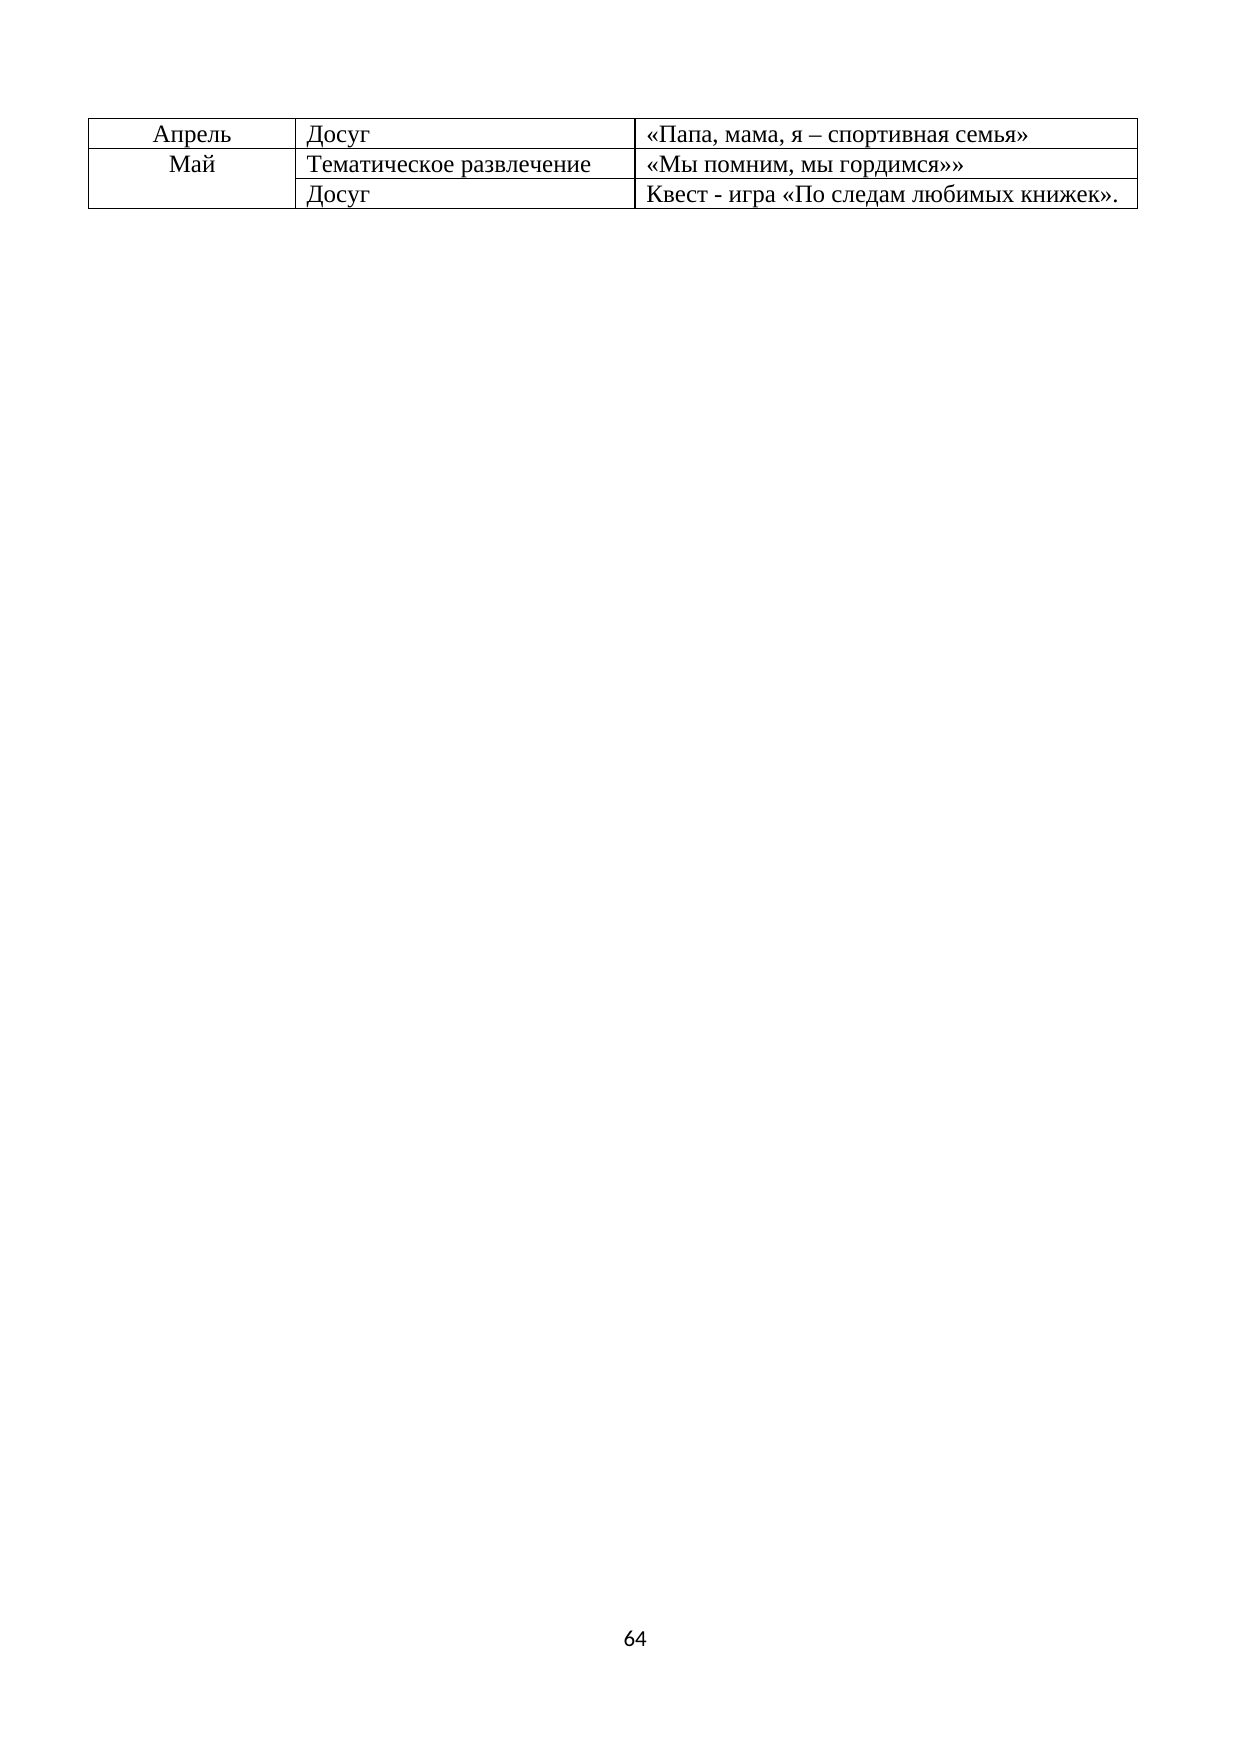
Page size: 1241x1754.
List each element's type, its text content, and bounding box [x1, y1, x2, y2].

table_cell «Папа, мама, я – спортивная семья» [636, 119, 1137, 148]
table_cell Тематическое развлечение [296, 149, 634, 178]
table_cell «Мы помним, мы гордимся»» [636, 149, 1137, 178]
table_cell Май [89, 149, 295, 207]
table_cell Досуг [296, 179, 634, 207]
table_cell Квест - игра «По следам любимых книжек». [636, 179, 795, 207]
table_cell Досуг [296, 119, 634, 148]
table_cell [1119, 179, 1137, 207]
